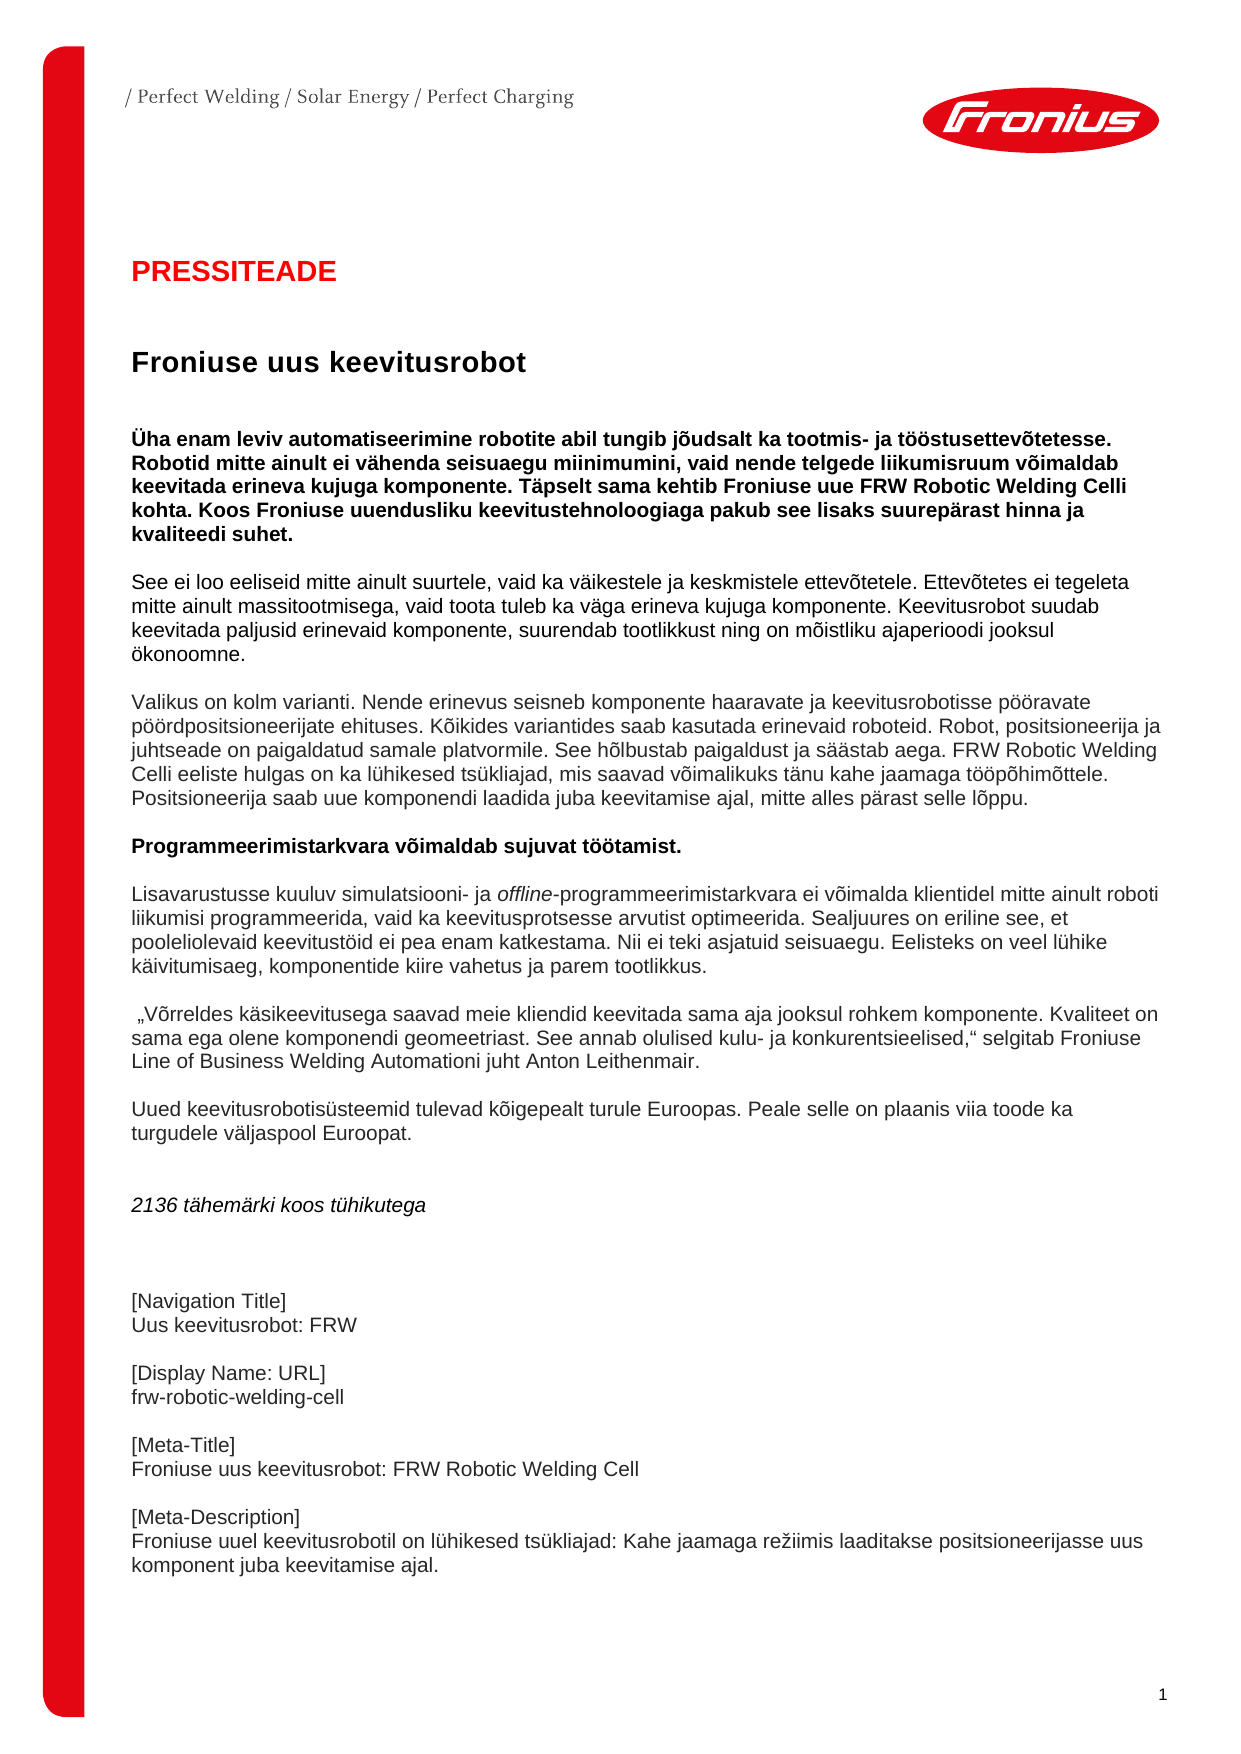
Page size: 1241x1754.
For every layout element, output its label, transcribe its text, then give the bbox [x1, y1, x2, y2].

text „Võrreldes käsikeevitusega saavad meie kliendid keevitada sama aja jooksul rohkem komponente. Kvaliteet on sama ega olene komponendi geomeetriast. See annab olulised kulu- ja konkurentsieelised,“ selgitab Froniuse Line of Business Welding Automationi juht Anton Leithenmair. [131, 1001, 1162, 1073]
text [Navigation Title] [131, 1289, 1162, 1313]
text frw-robotic-welding-cell [131, 1385, 1162, 1409]
text See ei loo eeliseid mitte ainult suurtele, vaid ka väikestele ja keskmistele ettevõtetele. Ettevõtetes ei tegeleta mitte ainult massitootmisega, vaid toota tuleb ka väga erineva kujuga komponente. Keevitusrobot suudab keevitada paljusid erinevaid komponente, suurendab tootlikkust ning on mõistliku ajaperioodi jooksul ökonoomne. [131, 570, 1162, 666]
text Lisavarustusse kuuluv simulatsiooni- ja offline-programmeerimistarkvara ei võimalda klientidel mitte ainult roboti liikumisi programmeerida, vaid ka keevitusprotsesse arvutist optimeerida. Sealjuures on eriline see, et pooleliolevaid keevitustöid ei pea enam katkestama. Nii ei teki asjatuid seisuaegu. Eelisteks on veel lühike käivitumisaeg, komponentide kiire vahetus ja parem tootlikkus. [131, 882, 1162, 1001]
text [Meta-Title] [131, 1433, 1162, 1457]
subtitle PRESSITEADE [131, 254, 1162, 287]
text Uued keevitusrobotisüsteemid tulevad kõigepealt turule Euroopas. Peale selle on plaanis viia toode ka turgudele väljaspool Euroopat. [131, 1097, 1162, 1145]
text Froniuse uuel keevitusrobotil on lühikesed tsükliajad: Kahe jaamaga režiimis laaditakse positsioneerijasse uus komponent juba keevitamise ajal. [131, 1528, 1162, 1576]
text 2136 tähemärki koos tühikutega [131, 1193, 1162, 1217]
text [Display Name: URL] [131, 1361, 1162, 1385]
text Uus keevitusrobot: FRW [131, 1313, 1162, 1337]
text Valikus on kolm varianti. Nende erinevus seisneb komponente haaravate ja keevitusrobotisse pööravate pöördpositsioneerijate ehituses. Kõikides variantides saab kasutada erinevaid roboteid. Robot, positsioneerija ja juhtseade on paigaldatud samale platvormile. See hõlbustab paigaldust ja säästab aega. FRW Robotic Welding Celli eeliste hulgas on ka lühikesed tsükliajad, mis saavad võimalikuks tänu kahe jaamaga tööpõhimõttele. Positsioneerija saab uue komponendi laadida juba keevitamise ajal, mitte alles pärast selle lõppu. [131, 690, 1162, 810]
text Froniuse uus keevitusrobot: FRW Robotic Welding Cell [131, 1457, 1162, 1481]
text [Meta-Description] [131, 1504, 1162, 1528]
title Froniuse uus keevitusrobot [131, 345, 1162, 378]
text Programmeerimistarkvara võimaldab sujuvat töötamist. [131, 834, 1162, 858]
text Üha enam leviv automatiseerimine robotite abil tungib jõudsalt ka tootmis- ja tööstusettevõtetesse. Robotid mitte ainult ei vähenda seisuaegu miinimumini, vaid nende telgede liikumisruum võimaldab keevitada erineva kujuga komponente. Täpselt sama kehtib Froniuse uue FRW Robotic Welding Celli kohta. Koos Froniuse uuendusliku keevitustehnoloogiaga pakub see lisaks suurepärast hinna ja kvaliteedi suhet. [131, 426, 1162, 546]
